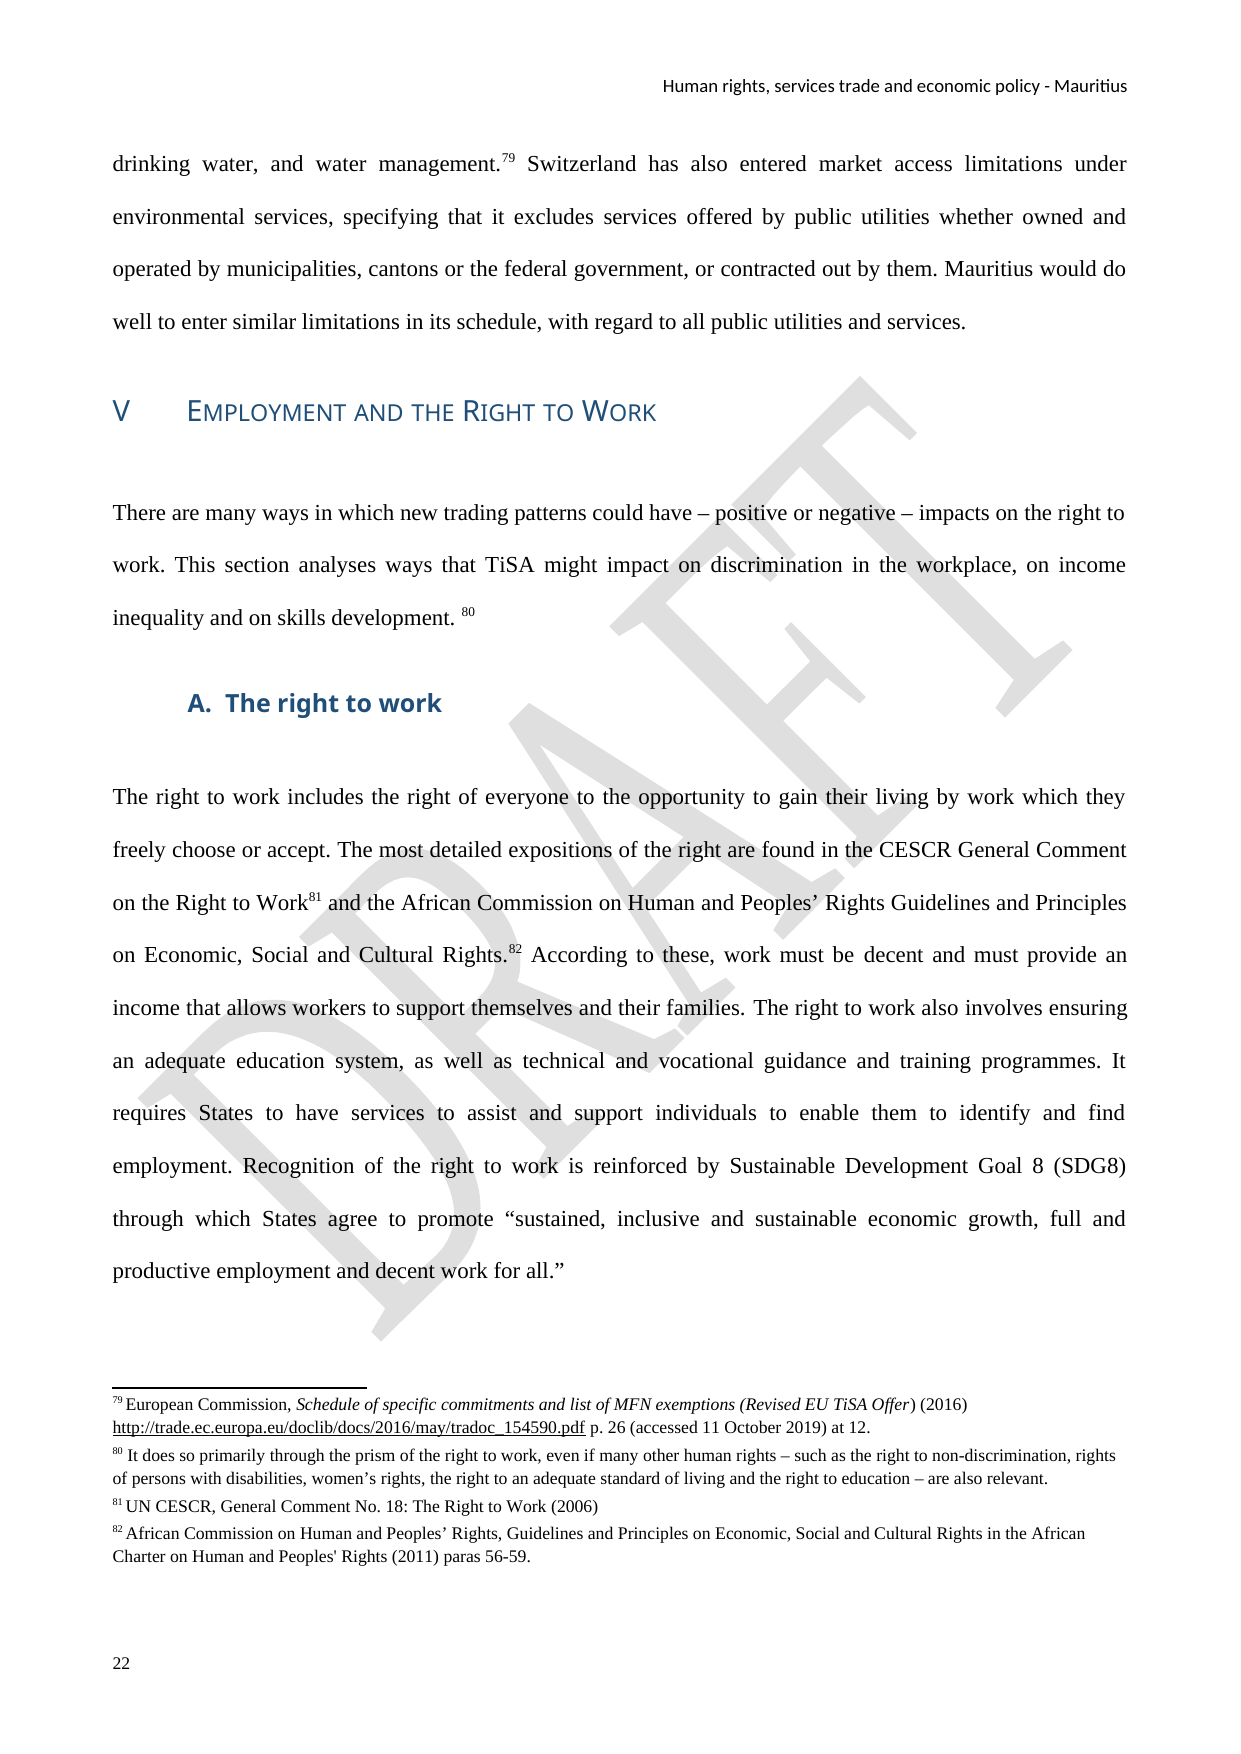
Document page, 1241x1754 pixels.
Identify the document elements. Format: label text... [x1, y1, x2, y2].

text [112, 150, 1128, 334]
subtitle The right to work [187, 686, 1128, 720]
subtitle V Employment and the Right to Work [112, 390, 1128, 430]
text The right to work includes the right of everyone to the opportunity to gain their living by work which they freely choose or accept. The most detailed expositions of the right are found in the CESCR General Comment on the Right to Work and the African Commission on Human and Peoples’ Rights Guidelines and Principles on Economic, Social and Cultural Rights. According to these, work must be decent and must provide an income that allows workers to support themselves and their families. The right to work also involves ensuring an adequate education system, as well as technical and vocational guidance and training programmes. It requires States to have services to assist and support individuals to enable them to identify and find employment. Recognition of the right to work is reinforced by Sustainable Development Goal 8 (SDG8) through which States agree to promote “sustained, inclusive and sustainable economic growth, full and productive employment and decent work for all.” [112, 783, 1128, 1284]
text There are many ways in which new trading patterns could have – positive or negative – impacts on the right to work. This section analyses ways that TiSA might impact on discrimination in the workplace, on income inequality and on skills development. [112, 498, 1128, 630]
